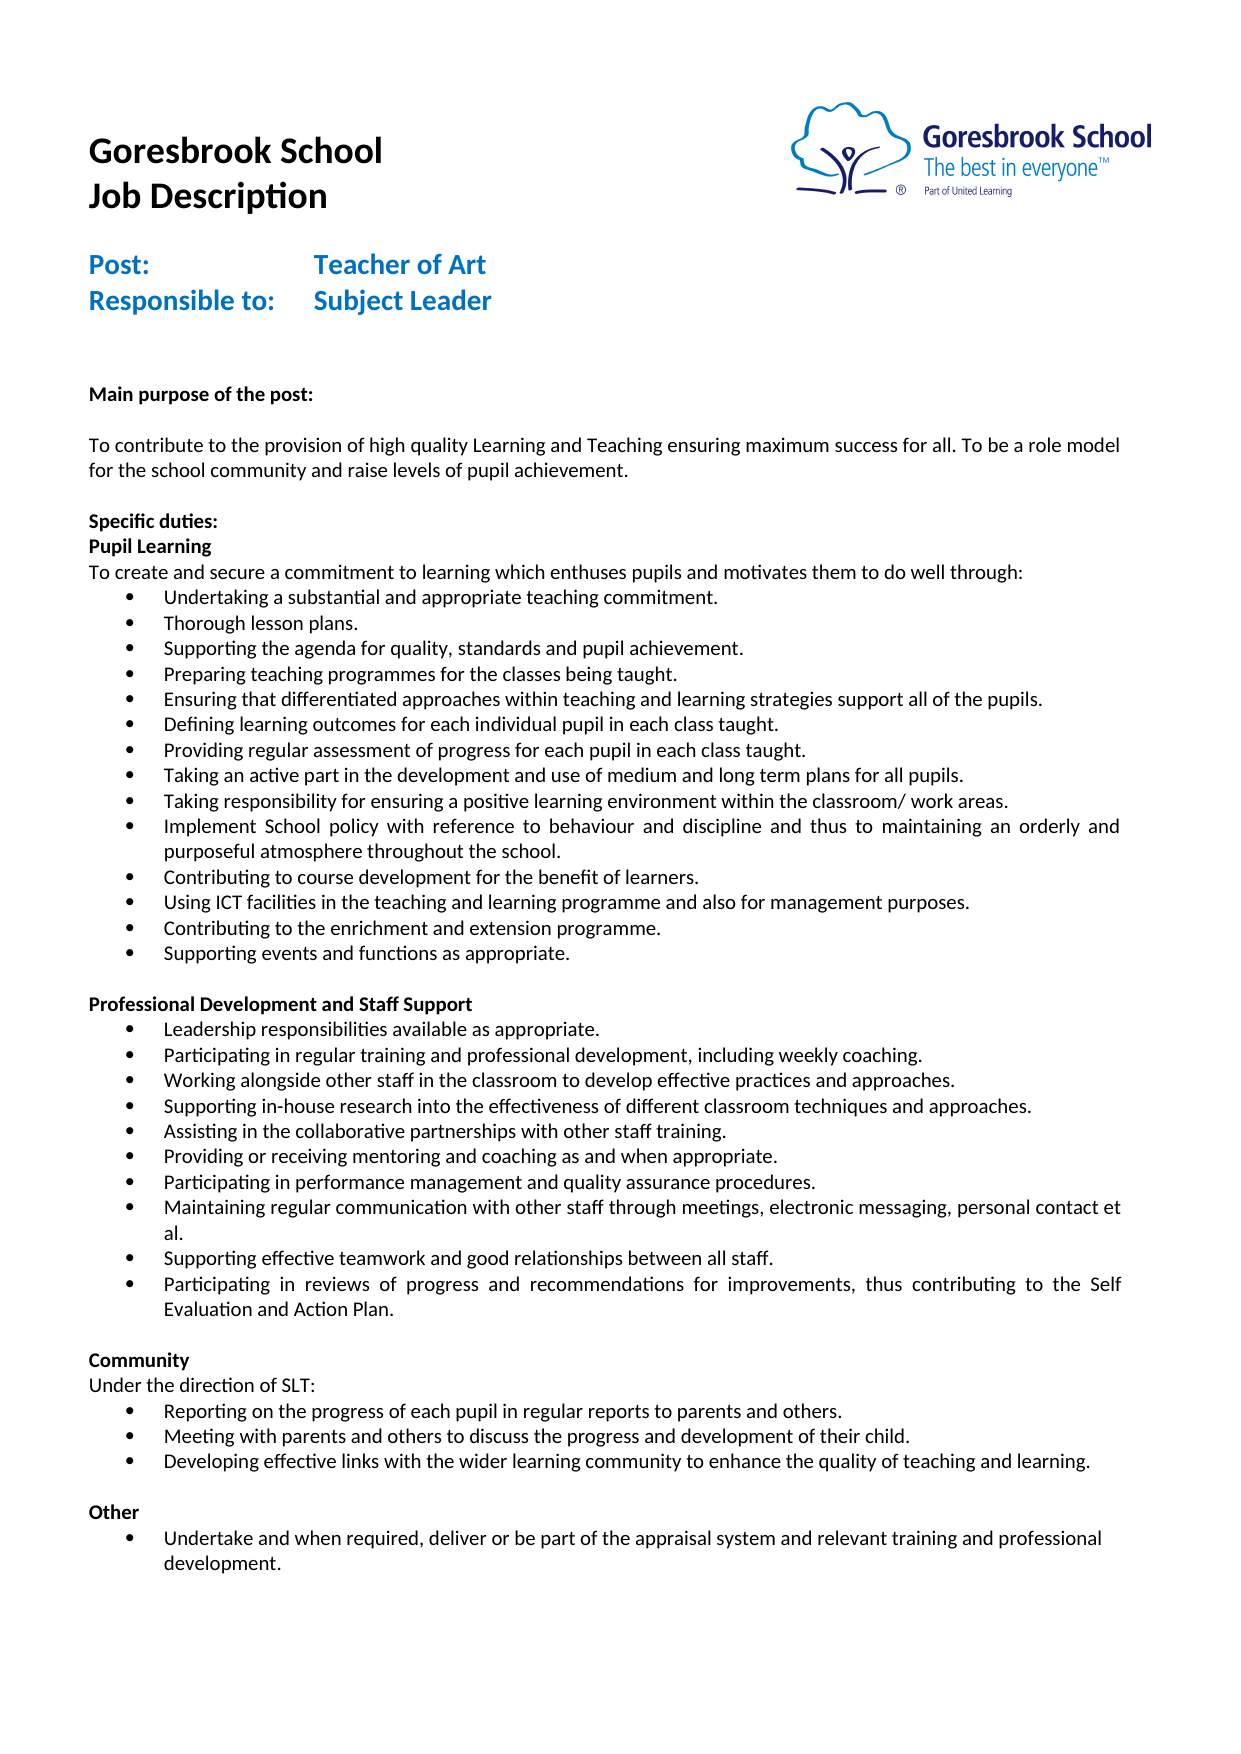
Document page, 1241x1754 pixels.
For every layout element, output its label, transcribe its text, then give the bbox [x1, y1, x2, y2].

list Leadership responsibilities available as appropriate. [126, 1017, 1123, 1042]
list Supporting the agenda for quality, standards and pupil achievement. [126, 635, 1123, 661]
text Responsible to: Subject Leader [89, 282, 1123, 317]
list Meeting with parents and others to discuss the progress and development of their child. [126, 1423, 1123, 1449]
list Contributing to course development for the benefit of learners. [126, 864, 1123, 889]
list Using ICT facilities in the teaching and learning programme and also for management purposes. [126, 889, 1123, 915]
list Thorough lesson plans. [126, 610, 1123, 635]
list Undertaking a substantial and appropriate teaching commitment. [126, 584, 1123, 610]
list Providing regular assessment of progress for each pupil in each class taught. [126, 737, 1123, 762]
list Contributing to the enrichment and extension programme. [126, 915, 1123, 940]
list Maintaining regular communication with other staff through meetings, electronic messaging, personal contact et al. [126, 1194, 1123, 1245]
text Specific duties: [89, 508, 1123, 534]
text Pupil Learning [89, 534, 1123, 559]
text Post: Teacher of Art [89, 246, 1123, 282]
list Taking an active part in the development and use of medium and long term plans for all pupils. [126, 762, 1123, 788]
list Implement School policy with reference to behaviour and discipline and thus to maintaining an orderly and purposeful atmosphere throughout the school. [126, 813, 1123, 864]
list Ensuring that differentiated approaches within teaching and learning strategies support all of the pupils. [126, 686, 1123, 712]
list Participating in regular training and professional development, including weekly coaching. [126, 1042, 1123, 1067]
text Goresbrook School [89, 127, 765, 172]
text Other [89, 1499, 1123, 1525]
list Supporting effective teamwork and good relationships between all staff. [126, 1245, 1123, 1271]
list Participating in performance management and quality assurance procedures. [126, 1169, 1123, 1194]
text Community [89, 1347, 1123, 1372]
list Undertake and when required, deliver or be part of the appraisal system and relevant training and professional development. [126, 1525, 1123, 1576]
text Job Description [89, 172, 1123, 218]
list Assisting in the collaborative partnerships with other staff training. [126, 1118, 1123, 1144]
list Supporting in-house research into the effectiveness of different classroom techniques and approaches. [126, 1093, 1123, 1118]
list Reporting on the progress of each pupil in regular reports to parents and others. [126, 1398, 1123, 1423]
list Working alongside other staff in the classroom to develop effective practices and approaches. [126, 1067, 1123, 1093]
list Preparing teaching programmes for the classes being taught. [126, 661, 1123, 686]
text To create and secure a commitment to learning which enthuses pupils and motivates them to do well through: [89, 559, 1123, 584]
text To contribute to the provision of high quality Learning and Teaching ensuring maximum success for all. To be a role model for the school community and raise levels of pupil achievement. [89, 432, 1123, 483]
list Providing or receiving mentoring and coaching as and when appropriate. [126, 1144, 1123, 1169]
list Developing effective links with the wider learning community to enhance the quality of teaching and learning. [126, 1449, 1123, 1474]
text Main purpose of the post: [89, 381, 1123, 407]
list Taking responsibility for ensuring a positive learning environment within the classroom/ work areas. [126, 788, 1123, 813]
list Participating in reviews of progress and recommendations for improvements, thus contributing to the Self Evaluation and Action Plan. [126, 1271, 1123, 1322]
list Defining learning outcomes for each individual pupil in each class taught. [126, 712, 1123, 737]
list Supporting events and functions as appropriate. [126, 940, 1123, 966]
text Under the direction of SLT: [89, 1372, 1123, 1398]
text Professional Development and Staff Support [89, 991, 1123, 1017]
picture [780, 91, 1162, 208]
